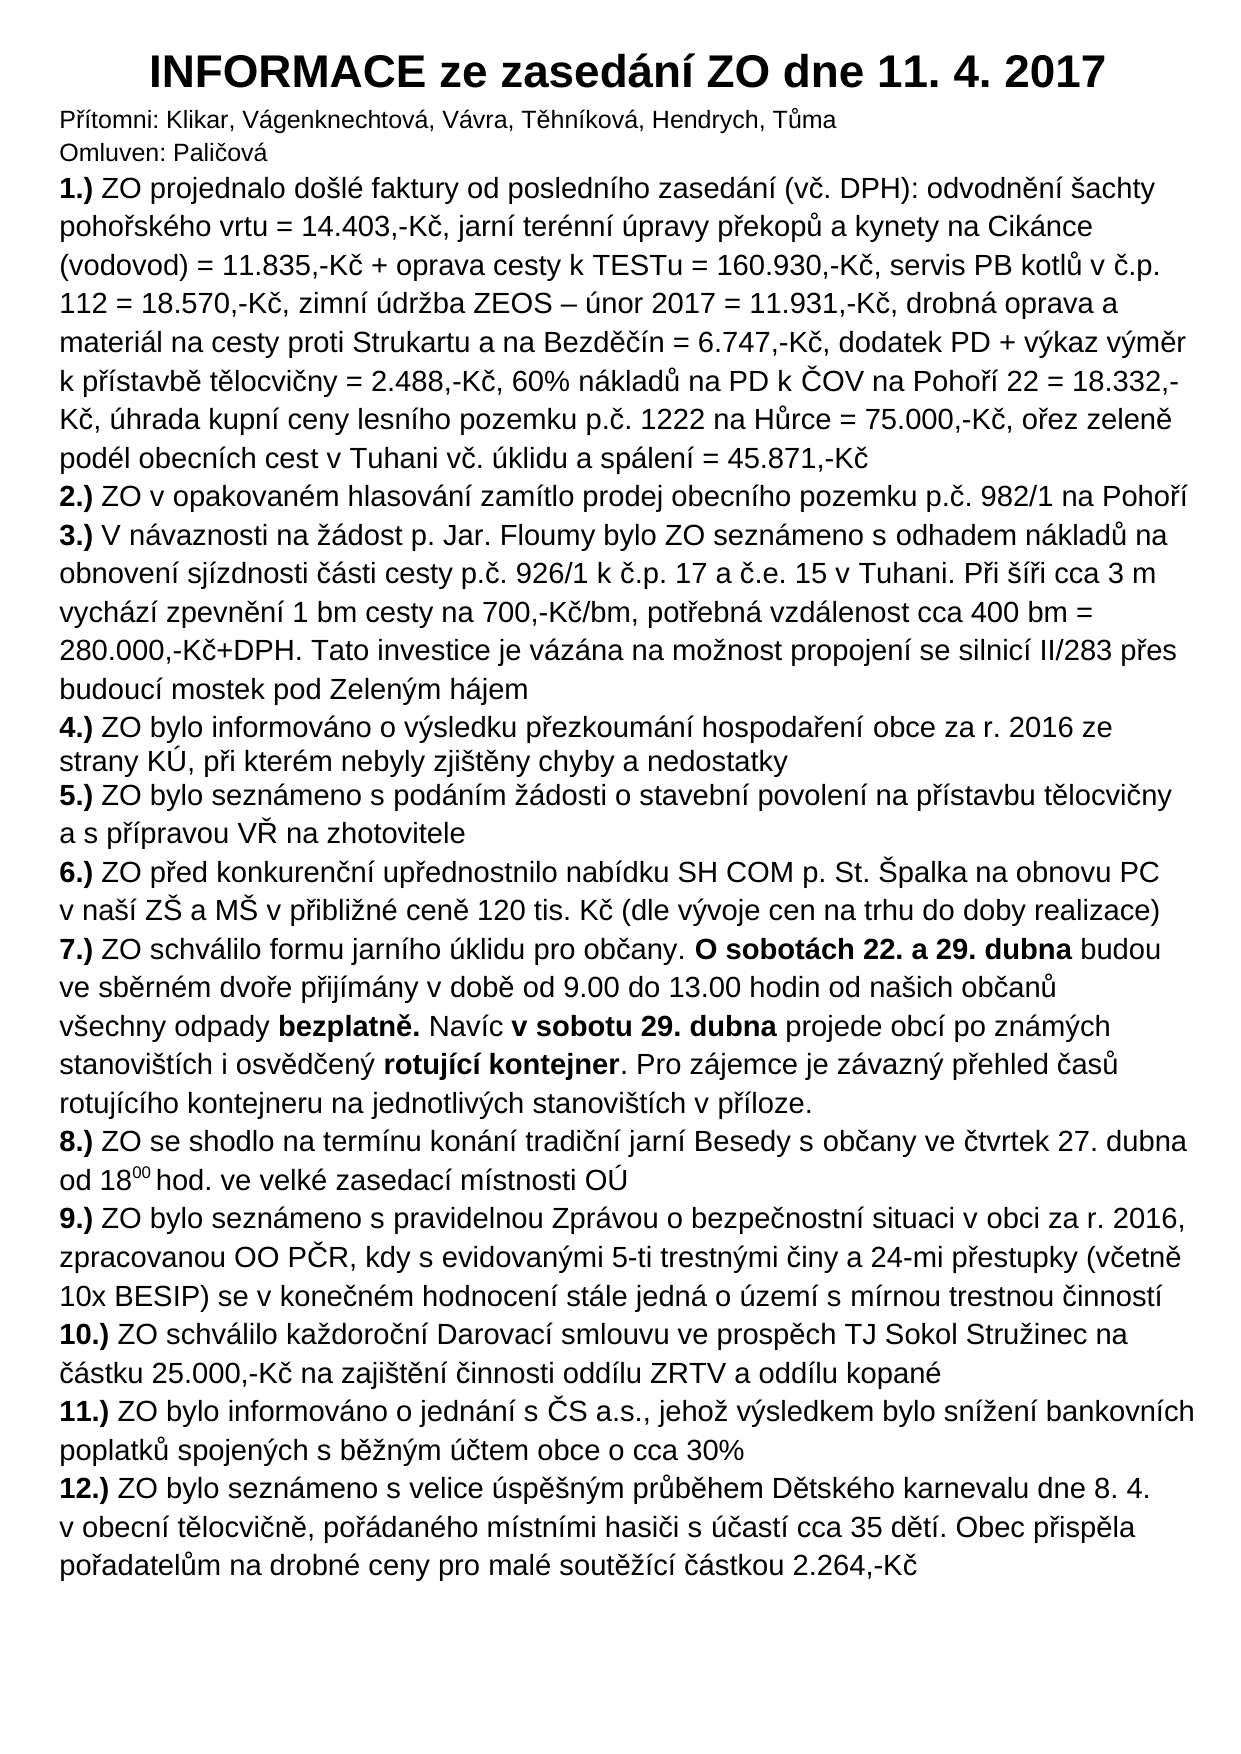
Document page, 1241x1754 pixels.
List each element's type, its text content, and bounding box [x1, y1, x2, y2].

text 3.) V návaznosti na žádost p. Jar. Floumy bylo ZO seznámeno s odhadem nákladů na obnovení sjízdnosti části cesty p.č. 926/1 k č.p. 17 a č.e. 15 v Tuhani. Při šíři cca 3 m vychází zpevnění 1 bm cesty na 700,-Kč/bm, potřebná vzdálenost cca 400 bm = 280.000,-Kč+DPH. Tato investice je vázána na možnost propojení se silnicí II/283 přes budoucí mostek pod Zeleným hájem [59, 518, 1196, 706]
text 6.) ZO před konkurenční upřednostnilo nabídku SH COM p. St. Špalka na obnovu PC v naší ZŠ a MŠ v přibližné ceně 120 tis. Kč (dle vývoje cen na trhu do doby realizace) [59, 855, 1196, 927]
text 12.) ZO bylo seznámeno s velice úspěšným průběhem Dětského karnevalu dne 8. 4. v obecní tělocvičně, pořádaného místními hasiči s účastí cca 35 dětí. Obec přispěla pořadatelům na drobné ceny pro malé soutěžící částkou 2.264,-Kč [59, 1471, 1196, 1582]
text 5.) ZO bylo seznámeno s podáním žádosti o stavební povolení na přístavbu tělocvičny a s přípravou VŘ na zhotovitele [59, 778, 1196, 850]
text 8.) ZO se shodlo na termínu konání tradiční jarní Besedy s občany ve čtvrtek 27. dubna od 1800 hod. ve velké zasedací místnosti OÚ [59, 1124, 1196, 1197]
text Omluven: Paličová [59, 138, 1196, 167]
text Přítomni: Klikar, Vágenknechtová, Vávra, Těhníková, Hendrych, Tůma [59, 105, 1196, 134]
text 4.) ZO bylo informováno o výsledku přezkoumání hospodaření obce za r. 2016 ze strany KÚ, při kterém nebyly zjištěny chyby a nedostatky [59, 711, 1196, 778]
text INFORMACE ze zasedání ZO dne 11. 4. 2017 [59, 44, 1196, 97]
text 10.) ZO schválilo každoroční Darovací smlouvu ve prospěch TJ Sokol Stružinec na částku 25.000,-Kč na zajištění činnosti oddílu ZRTV a oddílu kopané [59, 1317, 1196, 1389]
text všechny odpady bezplatně. Navíc v sobotu 29. dubna projede obcí po známých stanovištích i osvědčený rotující kontejner. Pro zájemce je závazný přehled časů rotujícího kontejneru na jednotlivých stanovištích v příloze. [59, 1009, 1196, 1119]
text 2.) ZO v opakovaném hlasování zamítlo prodej obecního pozemku p.č. 982/1 na Pohoří [59, 479, 1196, 513]
text 1.) ZO projednalo došlé faktury od posledního zasedání (vč. DPH): odvodnění šachty pohořského vrtu = 14.403,-Kč, jarní terénní úpravy překopů a kynety na Cikánce (vodovod) = 11.835,-Kč + oprava cesty k TESTu = 160.930,-Kč, servis PB kotlů v č.p. 112 = 18.570,-Kč, zimní údržba ZEOS – únor 2017 = 11.931,-Kč, drobná oprava a materiál na cesty proti Strukartu a na Bezděčín = 6.747,-Kč, dodatek PD + výkaz výměr k přístavbě tělocvičny = 2.488,-Kč, 60% nákladů na PD k ČOV na Pohoří 22 = 18.332,-Kč, úhrada kupní ceny lesního pozemku p.č. 1222 na Hůrce = 75.000,-Kč, ořez zeleně podél obecních cest v Tuhani vč. úklidu a spálení = 45.871,-Kč [59, 171, 1196, 474]
text 9.) ZO bylo seznámeno s pravidelnou Zprávou o bezpečnostní situaci v obci za r. 2016, zpracovanou OO PČR, kdy s evidovanými 5-ti trestnými činy a 24-mi přestupky (včetně 10x BESIP) se v konečném hodnocení stále jedná o území s mírnou trestnou činností [59, 1202, 1196, 1312]
text 7.) ZO schválilo formu jarního úklidu pro občany. O sobotách 22. a 29. dubna budou ve sběrném dvoře přijímány v době od 9.00 do 13.00 hodin od našich občanů [59, 932, 1196, 1004]
text 11.) ZO bylo informováno o jednání s ČS a.s., jehož výsledkem bylo snížení bankovních poplatků spojených s běžným účtem obce o cca 30% [59, 1394, 1196, 1466]
